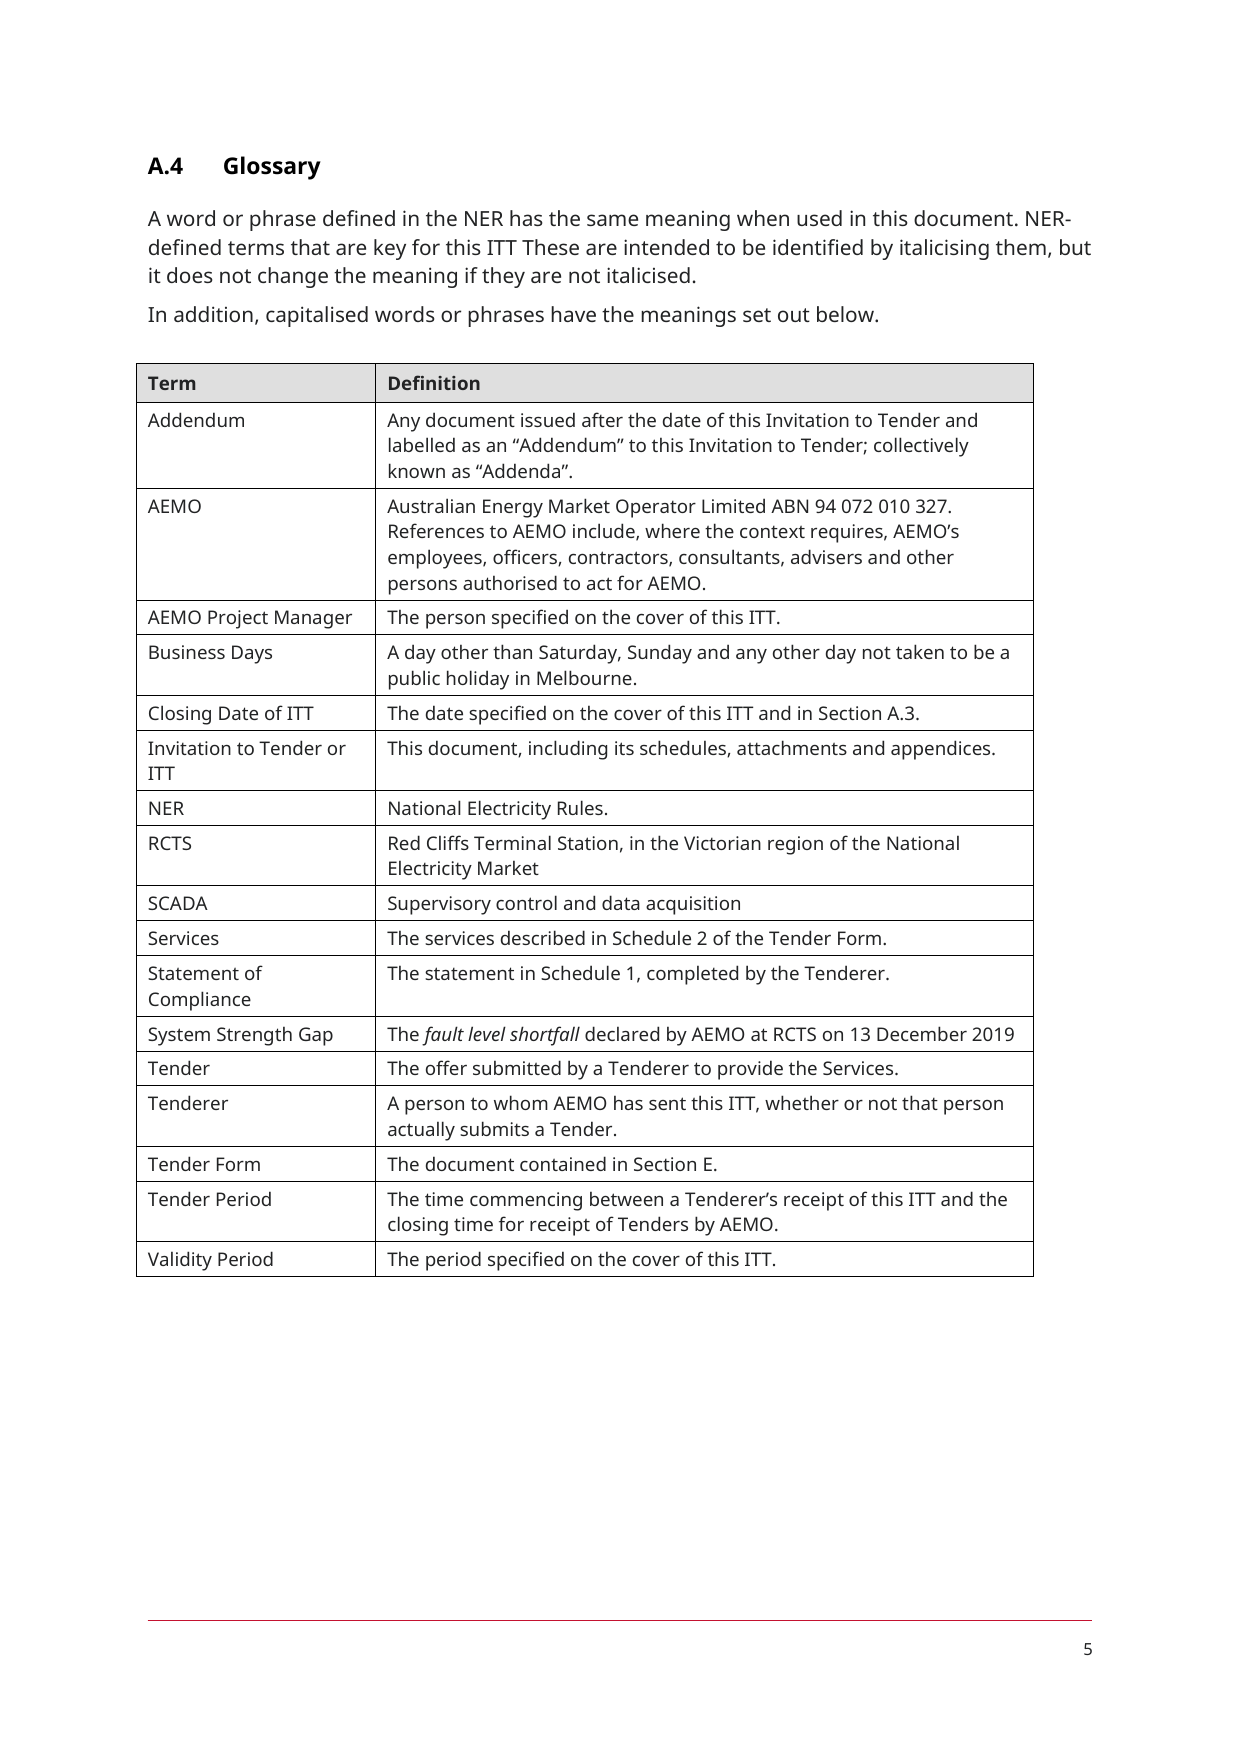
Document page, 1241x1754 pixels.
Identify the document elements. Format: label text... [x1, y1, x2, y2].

table_cell Validity Period [137, 1242, 375, 1276]
table_cell The services described in Schedule 2 of the Tender Form. [376, 921, 1033, 955]
table_cell AEMO Project Manager [137, 601, 375, 634]
table_cell A person to whom AEMO has sent this ITT, whether or not that person actually submits a Tender. [376, 1086, 1033, 1146]
table_cell Australian Energy Market Operator Limited ABN 94 072 010 327. References to AEMO include, where the context requires, AEMO’s employees, officers, contractors, consultants, advisers and other persons authorised to act for AEMO. [376, 489, 1033, 599]
table_cell Business Days [137, 635, 375, 695]
table_cell AEMO [137, 489, 375, 599]
table_header Definition [376, 364, 1033, 402]
table_cell Tender [137, 1052, 375, 1085]
table_cell Red Cliffs Terminal Station, in the Victorian region of the National Electricity Market [376, 826, 1033, 885]
table_cell National Electricity Rules. [376, 791, 1033, 825]
table_cell System Strength Gap [137, 1017, 375, 1051]
table_cell The document contained in Section E. [376, 1147, 1033, 1181]
table_cell Statement of Compliance [137, 956, 375, 1016]
table_cell The statement in Schedule 1, completed by the Tenderer. [376, 956, 1033, 1016]
table_cell The date specified on the cover of this ITT and in Section A.3. [376, 696, 1033, 730]
table_cell The person specified on the cover of this ITT. [376, 601, 1033, 634]
table_header Term [137, 364, 375, 402]
table_cell The offer submitted by a Tenderer to provide the Services. [376, 1052, 1033, 1085]
table_cell This document, including its schedules, attachments and appendices. [376, 731, 1033, 790]
table_cell The period specified on the cover of this ITT. [376, 1242, 1033, 1276]
table_cell The time commencing between a Tenderer’s receipt of this ITT and the closing time for receipt of Tenders by AEMO. [376, 1182, 1033, 1241]
text In addition, capitalised words or phrases have the meanings set out below. [148, 300, 1092, 328]
table_cell Tender Form [137, 1147, 375, 1181]
table_cell NER [137, 791, 375, 825]
table_cell Invitation to Tender or ITT [137, 731, 375, 790]
table_cell Tender Period [137, 1182, 375, 1241]
table_cell The fault level shortfall declared by AEMO at RCTS on 13 December 2019 [376, 1017, 1033, 1051]
subtitle Glossary [148, 150, 1092, 181]
table_cell A day other than Saturday, Sunday and any other day not taken to be a public holiday in Melbourne. [376, 635, 1033, 695]
table_cell Closing Date of ITT [137, 696, 375, 730]
table_cell Addendum [137, 403, 375, 488]
table_cell Tenderer [137, 1086, 375, 1146]
table_cell Supervisory control and data acquisition [376, 886, 1033, 920]
table_cell Any document issued after the date of this Invitation to Tender and labelled as an “Addendum” to this Invitation to Tender; collectively known as “Addenda”. [376, 403, 1033, 488]
text A word or phrase defined in the NER has the same meaning when used in this document. NER-defined terms that are key for this ITT These are intended to be identified by italicising them, but it does not change the meaning if they are not italicised. [148, 204, 1092, 289]
table_cell RCTS [137, 826, 375, 885]
table_cell SCADA [137, 886, 375, 920]
table_cell Services [137, 921, 375, 955]
